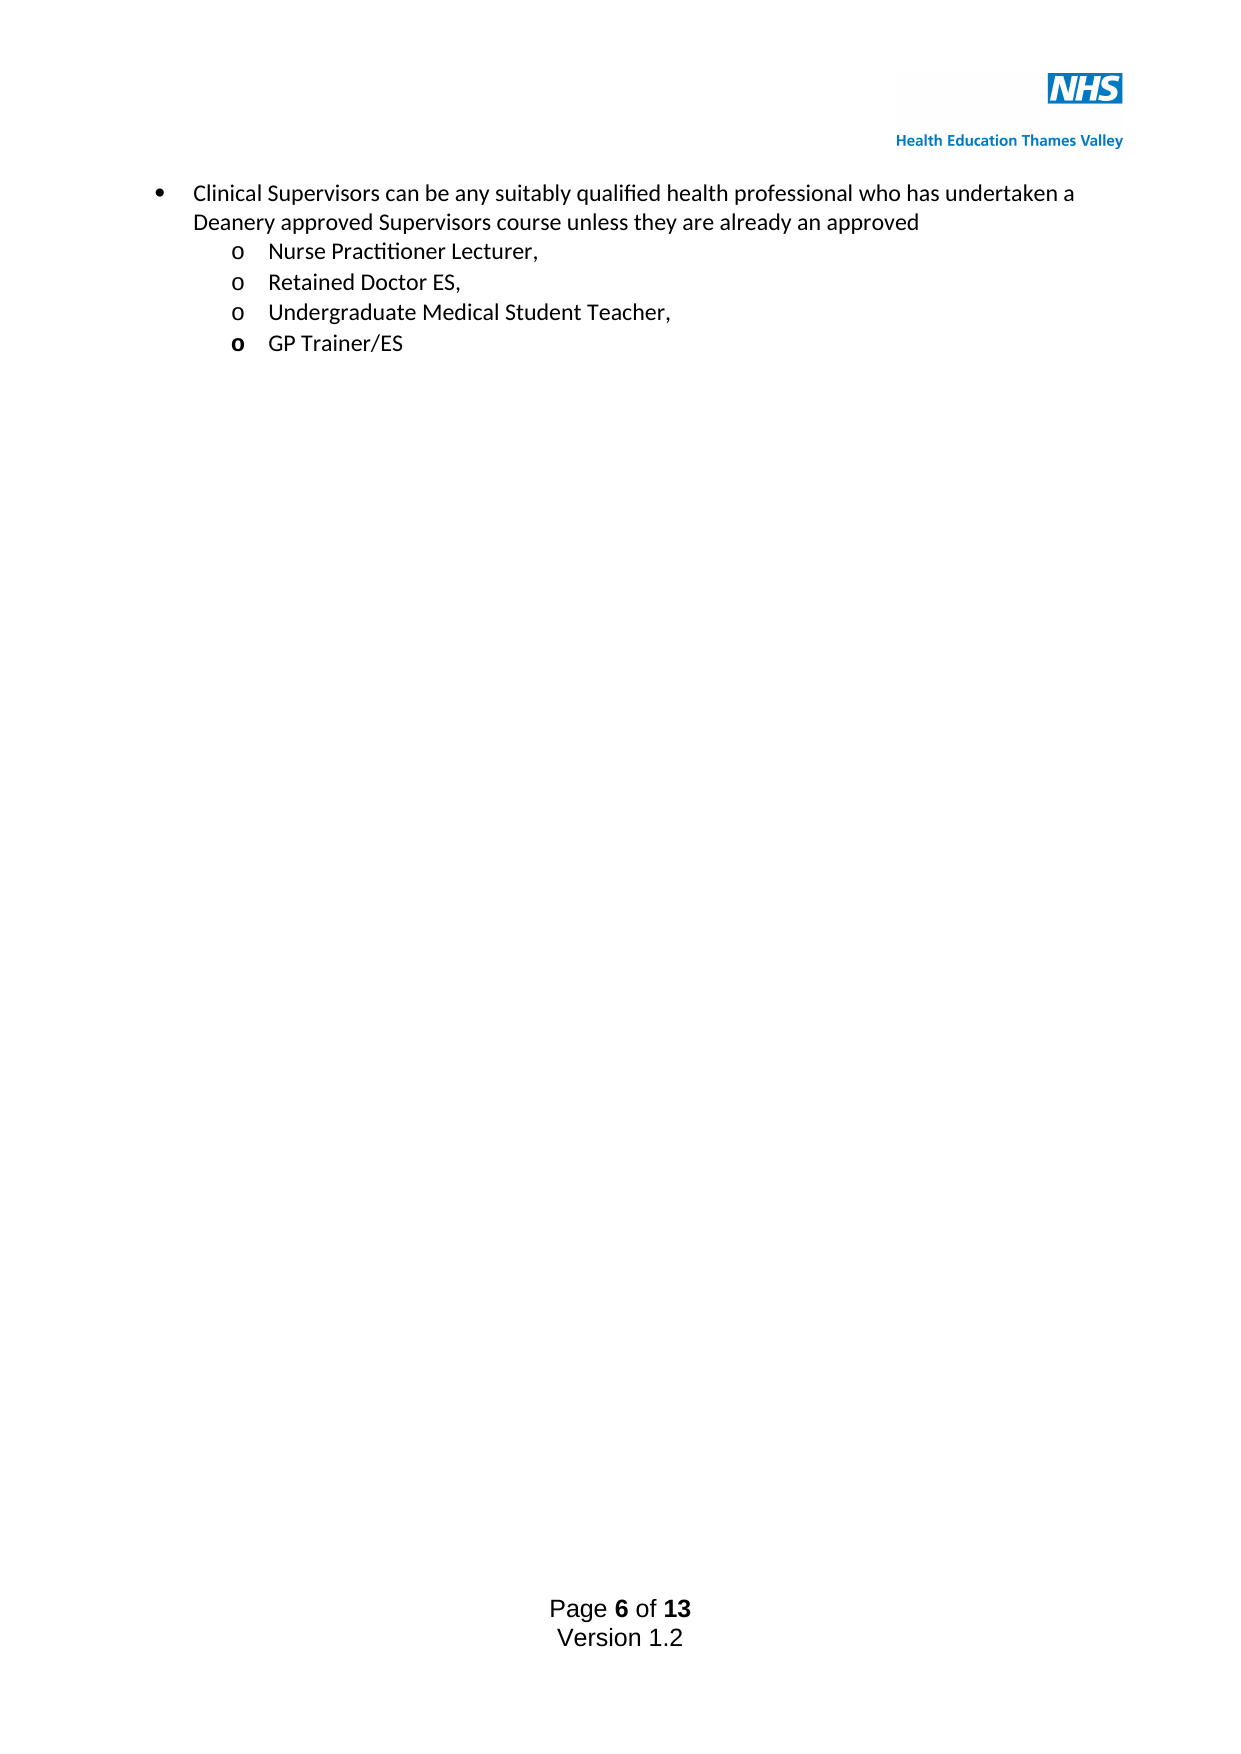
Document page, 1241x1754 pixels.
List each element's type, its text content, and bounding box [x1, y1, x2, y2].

list GP Trainer/ES [231, 328, 1122, 358]
list Clinical Supervisors can be any suitably qualified health professional who has undertaken a Deanery approved Supervisors course unless they are already an approved [156, 178, 1122, 236]
list Undergraduate Medical Student Teacher, [231, 297, 1122, 328]
picture [897, 73, 1123, 149]
list Nurse Practitioner Lecturer, [231, 236, 1122, 267]
list Retained Doctor ES, [231, 267, 1122, 297]
